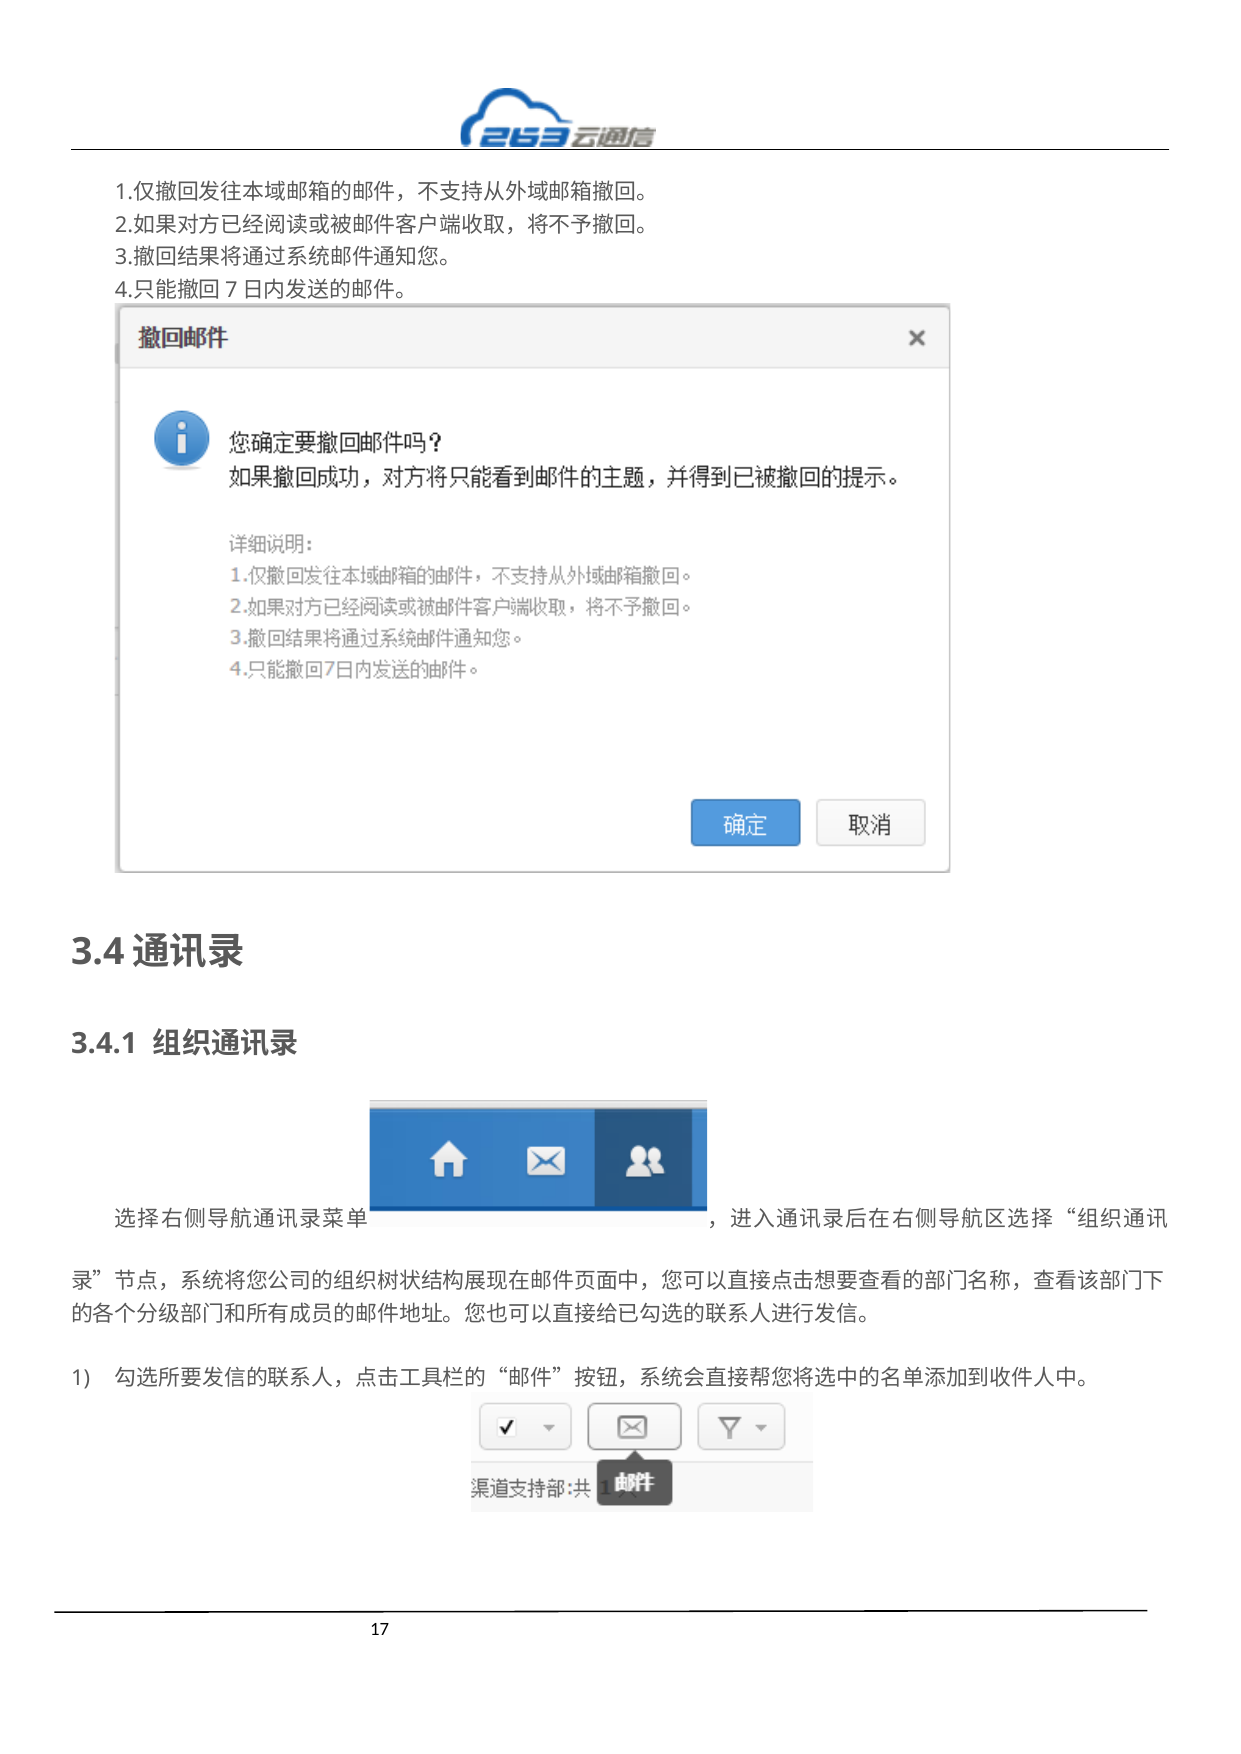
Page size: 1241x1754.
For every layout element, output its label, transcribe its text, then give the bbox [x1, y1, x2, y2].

list 1.仅撤回发往本域邮箱的邮件，不支持从外域邮箱撤回。 2.如果对方已经阅读或被邮件客户端收取，将不予撤回。 3.撤回结果将通过系统邮件通知您。 4.只能撤回7日内发送的邮件。 [114, 174, 1169, 304]
picture [471, 1392, 814, 1512]
text 选择右侧导航通讯录菜单，进入通讯录后在右侧导航区选择“组织通讯录”节点，系统将您公司的组织树状结构展现在邮件页面中，您可以直接点击想要查看的部门名称，查看该部门下的各个分级部门和所有成员的邮件地址。您也可以直接给已勾选的联系人进行发信。 [71, 1100, 1169, 1328]
subtitle 3.4.1 组织通讯录 [71, 1008, 1169, 1073]
picture [460, 88, 656, 147]
subtitle 3.4通讯录 [71, 916, 1169, 981]
picture [114, 303, 951, 873]
picture [369, 1100, 708, 1227]
list 勾选所要发信的联系人，点击工具栏的“邮件”按钮，系统会直接帮您将选中的名单添加到收件人中。 [71, 1360, 1169, 1393]
